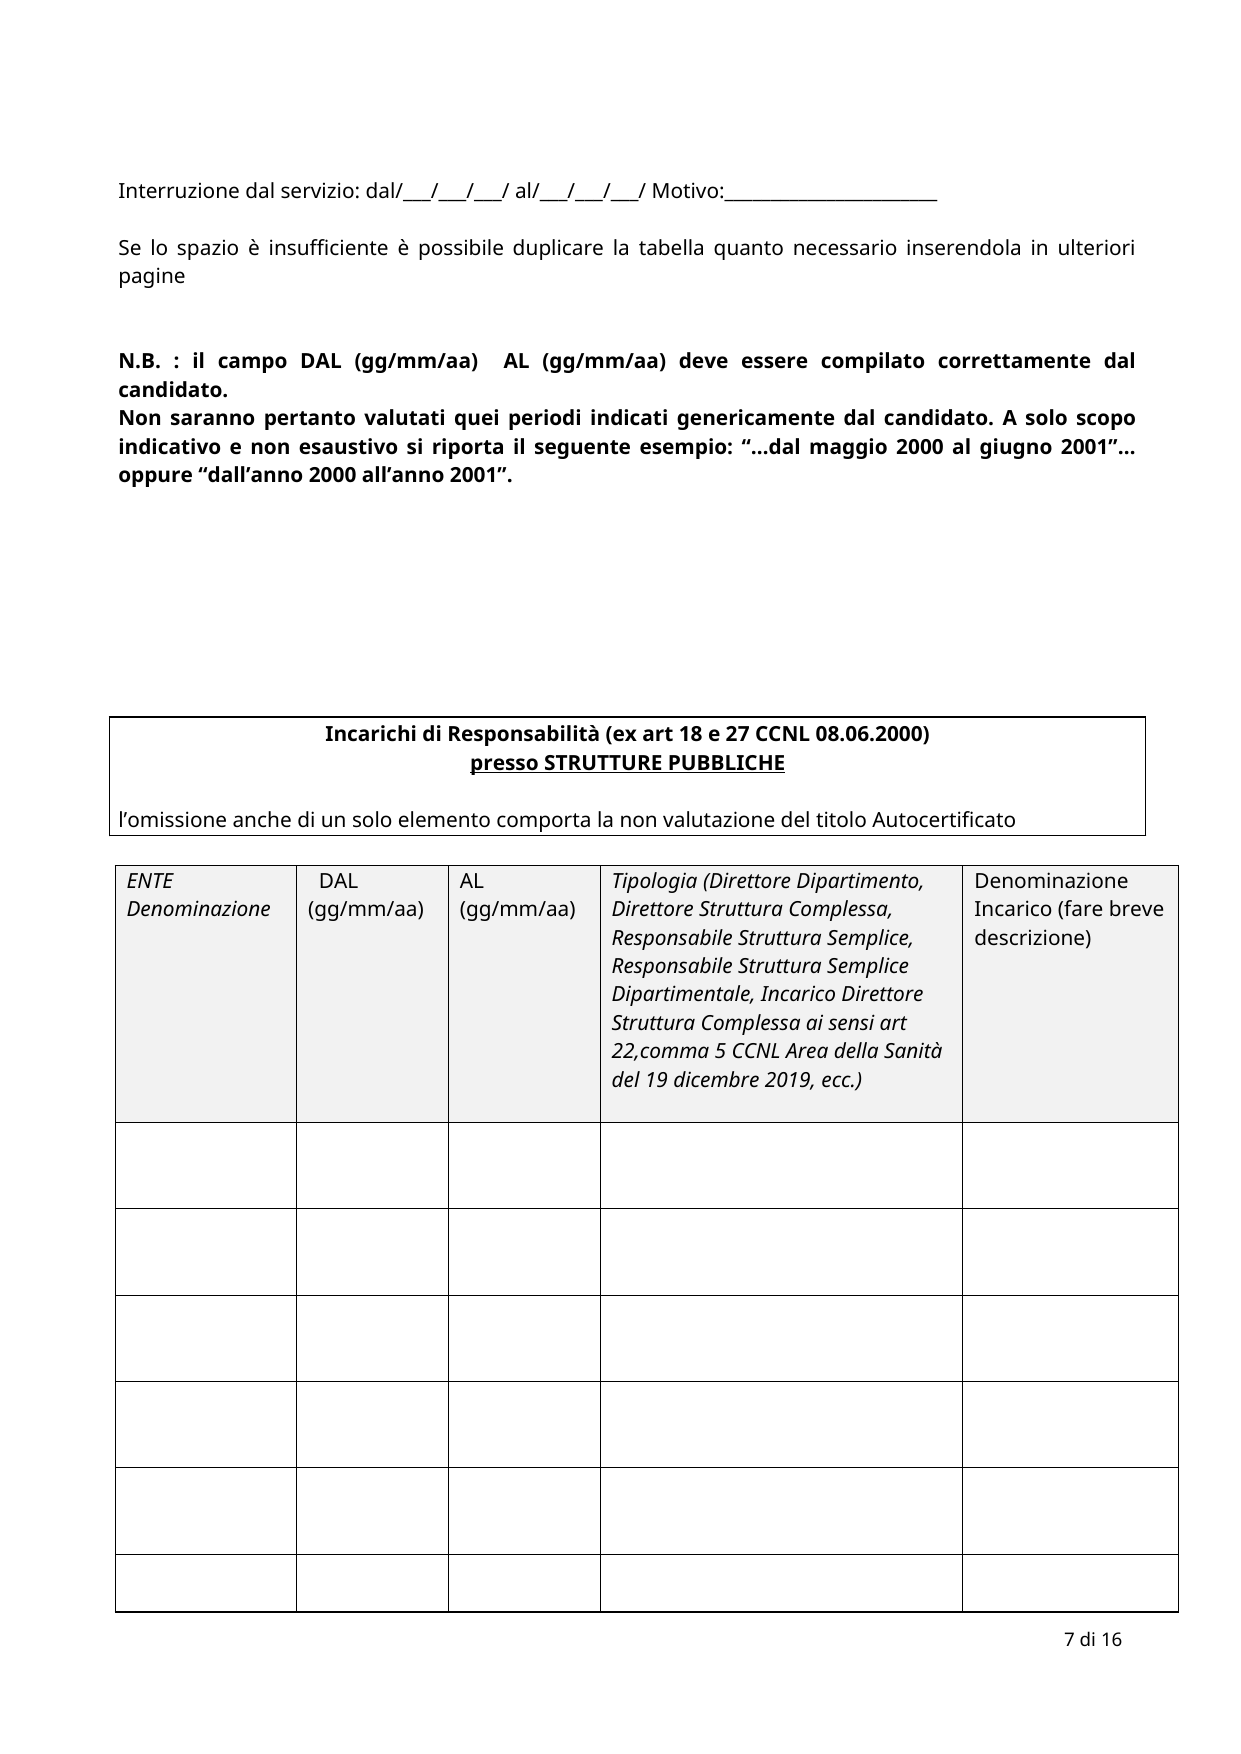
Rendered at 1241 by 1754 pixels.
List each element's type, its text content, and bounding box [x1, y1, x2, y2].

table_cell [297, 1382, 448, 1467]
table_cell [116, 1209, 296, 1294]
text Incarichi di Responsabilità (ex art 18 e 27 CCNL 08.06.2000) [110, 718, 1145, 745]
table_cell [601, 1382, 962, 1467]
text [118, 176, 1137, 204]
table_cell [116, 1296, 296, 1381]
table_cell [601, 1209, 962, 1294]
table_cell [601, 1555, 962, 1611]
table_cell [297, 1296, 448, 1381]
table_cell [963, 1382, 1178, 1467]
table_cell [297, 1209, 448, 1294]
table_cell [449, 1468, 600, 1553]
table_header Denominazione Incarico (fare breve descrizione) [963, 866, 1178, 1122]
text l’omissione anche di un solo elemento comporta la non valutazione del titolo Autocertificato [110, 802, 1145, 835]
table_header DAL (gg/mm/aa) [297, 866, 448, 1122]
table_cell [449, 1209, 600, 1294]
table_cell [116, 1555, 296, 1611]
text Se lo spazio è insufficiente è possibile duplicare la tabella quanto necessario inserendola in ulteriori pagine [118, 233, 1137, 290]
table_cell [116, 1468, 296, 1553]
table_cell [449, 1123, 600, 1208]
table_cell [449, 1296, 600, 1381]
table_cell [449, 1382, 600, 1467]
table_cell [601, 1123, 962, 1208]
table_cell [449, 1555, 600, 1611]
table_header Tipologia (Direttore Dipartimento, Direttore Struttura Complessa, Responsabile Struttura Semplice, Responsabile Struttura Semplice Dipartimentale, Incarico Direttore Struttura Complessa ai sensi art 22,comma 5 CCNL Area della Sanità del 19 dicembre 2019, ecc.) [601, 866, 962, 1122]
table_cell [963, 1209, 1178, 1294]
table_cell [601, 1468, 962, 1553]
table_cell [116, 1123, 296, 1208]
table_cell [963, 1296, 1178, 1381]
table_cell [116, 1382, 296, 1467]
text N.B. : il campo DAL (gg/mm/aa) AL (gg/mm/aa) deve essere compilato correttamente dal candidato. [118, 347, 1137, 403]
table_header ENTE Denominazione [116, 866, 296, 1122]
table_header AL (gg/mm/aa) [449, 866, 600, 1122]
table_cell [963, 1555, 1178, 1611]
table_cell [297, 1123, 448, 1208]
text Non saranno pertanto valutati quei periodi indicati genericamente dal candidato. A solo scopo indicativo e non esaustivo si riporta il seguente esempio: “…dal maggio 2000 al giugno 2001”… oppure “dall’anno 2000 all’anno 2001”. [118, 403, 1137, 489]
table_cell [297, 1555, 448, 1611]
text presso STRUTTURE PUBBLICHE [110, 745, 1145, 776]
table_cell [297, 1468, 448, 1553]
table_cell [601, 1296, 962, 1381]
table_cell [963, 1468, 1178, 1553]
table_cell [963, 1123, 1178, 1208]
